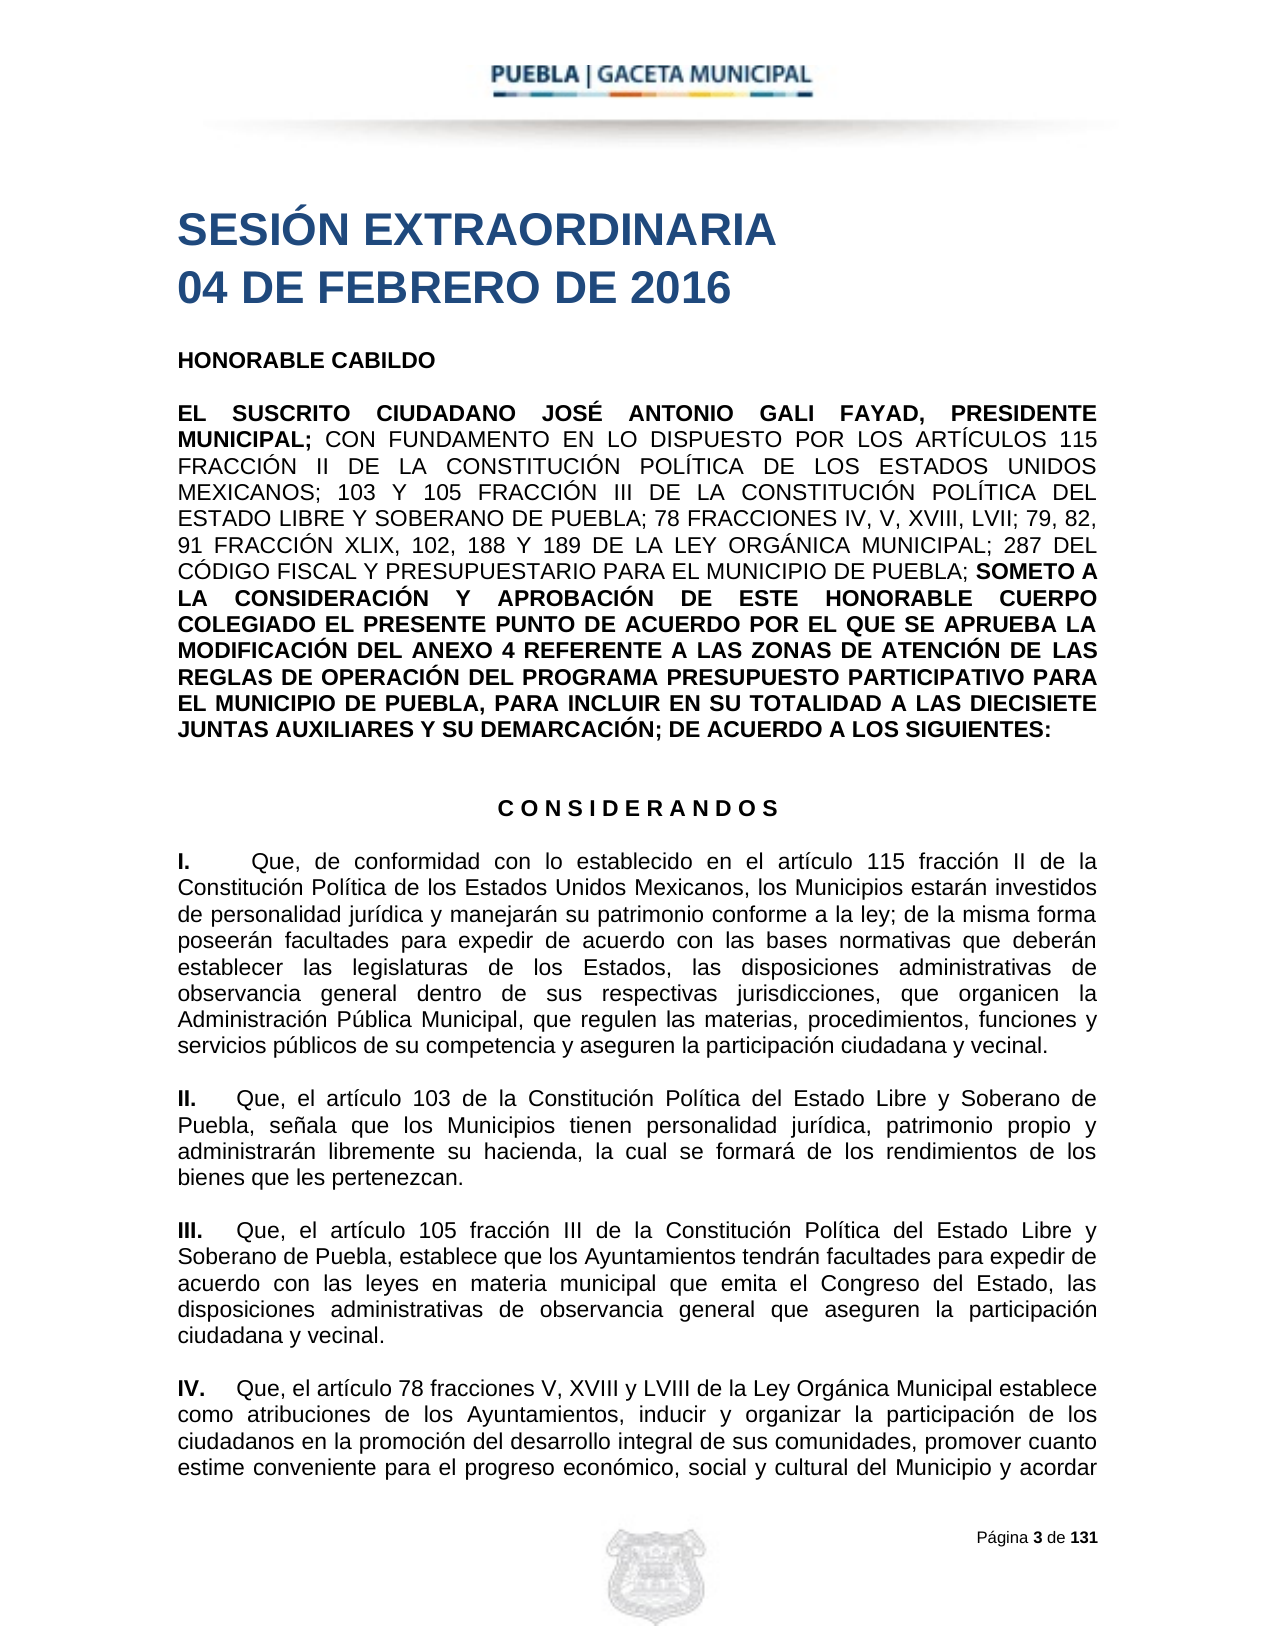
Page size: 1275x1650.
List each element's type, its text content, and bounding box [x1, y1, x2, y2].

list Que, de conformidad con lo establecido en el artículo 115 fracción II de la Constitución Política de los Estados Unidos Mexicanos, los Municipios estarán investidos de personalidad jurídica y manejarán su patrimonio conforme a la ley; de la misma forma poseerán facultades para expedir de acuerdo con las bases normativas que deberán establecer las legislaturas de los Estados, las disposiciones administrativas de observancia general dentro de sus respectivas jurisdicciones, que organicen la Administración Pública Municipal, que regulen las materias, procedimientos, funciones y servicios públicos de su competencia y aseguren la participación ciudadana y vecinal. [177, 848, 1098, 1059]
text SESIÓN EXTRAORDINARIA [177, 203, 1098, 255]
text 04 DE FEBRERO DE 2016 [177, 261, 1098, 313]
picture [202, 65, 1120, 1626]
text C O N S I D E R A N D O S [177, 795, 1098, 822]
list Que, el artículo 103 de la Constitución Política del Estado Libre y Soberano de Puebla, señala que los Municipios tienen personalidad jurídica, patrimonio propio y administrarán libremente su hacienda, la cual se formará de los rendimientos de los bienes que les pertenezcan. [177, 1085, 1098, 1191]
text HONORABLE CABILDO [177, 347, 1098, 374]
text EL SUSCRITO CIUDADANO JOSÉ ANTONIO GALI FAYAD, PRESIDENTE MUNICIPAL; CON FUNDAMENTO EN LO DISPUESTO POR LOS ARTÍCULOS 115 FRACCIÓN II DE LA CONSTITUCIÓN POLÍTICA DE LOS ESTADOS UNIDOS MEXICANOS; 103 Y 105 FRACCIÓN III DE LA CONSTITUCIÓN POLÍTICA DEL ESTADO LIBRE Y SOBERANO DE PUEBLA; 78 FRACCIONES IV, V, XVIII, LVII; 79, 82, 91 FRACCIÓN XLIX, 102, 188 Y 189 DE LA LEY ORGÁNICA MUNICIPAL; 287 DEL CÓDIGO FISCAL Y PRESUPUESTARIO PARA EL MUNICIPIO DE PUEBLA; SOMETO A LA CONSIDERACIÓN Y APROBACIÓN DE ESTE HONORABLE CUERPO COLEGIADO EL PRESENTE PUNTO DE ACUERDO POR EL QUE SE APRUEBA LA MODIFICACIÓN DEL ANEXO 4 REFERENTE A LAS ZONAS DE ATENCIÓN DE LAS REGLAS DE OPERACIÓN DEL PROGRAMA PRESUPUESTO PARTICIPATIVO PARA EL MUNICIPIO DE PUEBLA, PARA INCLUIR EN SU TOTALIDAD A LAS DIECISIETE JUNTAS AUXILIARES Y SU DEMARCACIÓN; DE ACUERDO A LOS SIGUIENTES: [177, 400, 1098, 743]
list Que, el artículo 105 fracción III de la Constitución Política del Estado Libre y Soberano de Puebla, establece que los Ayuntamientos tendrán facultades para expedir de acuerdo con las leyes en materia municipal que emita el Congreso del Estado, las disposiciones administrativas de observancia general que aseguren la participación ciudadana y vecinal. [177, 1217, 1098, 1349]
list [177, 1375, 1098, 1481]
